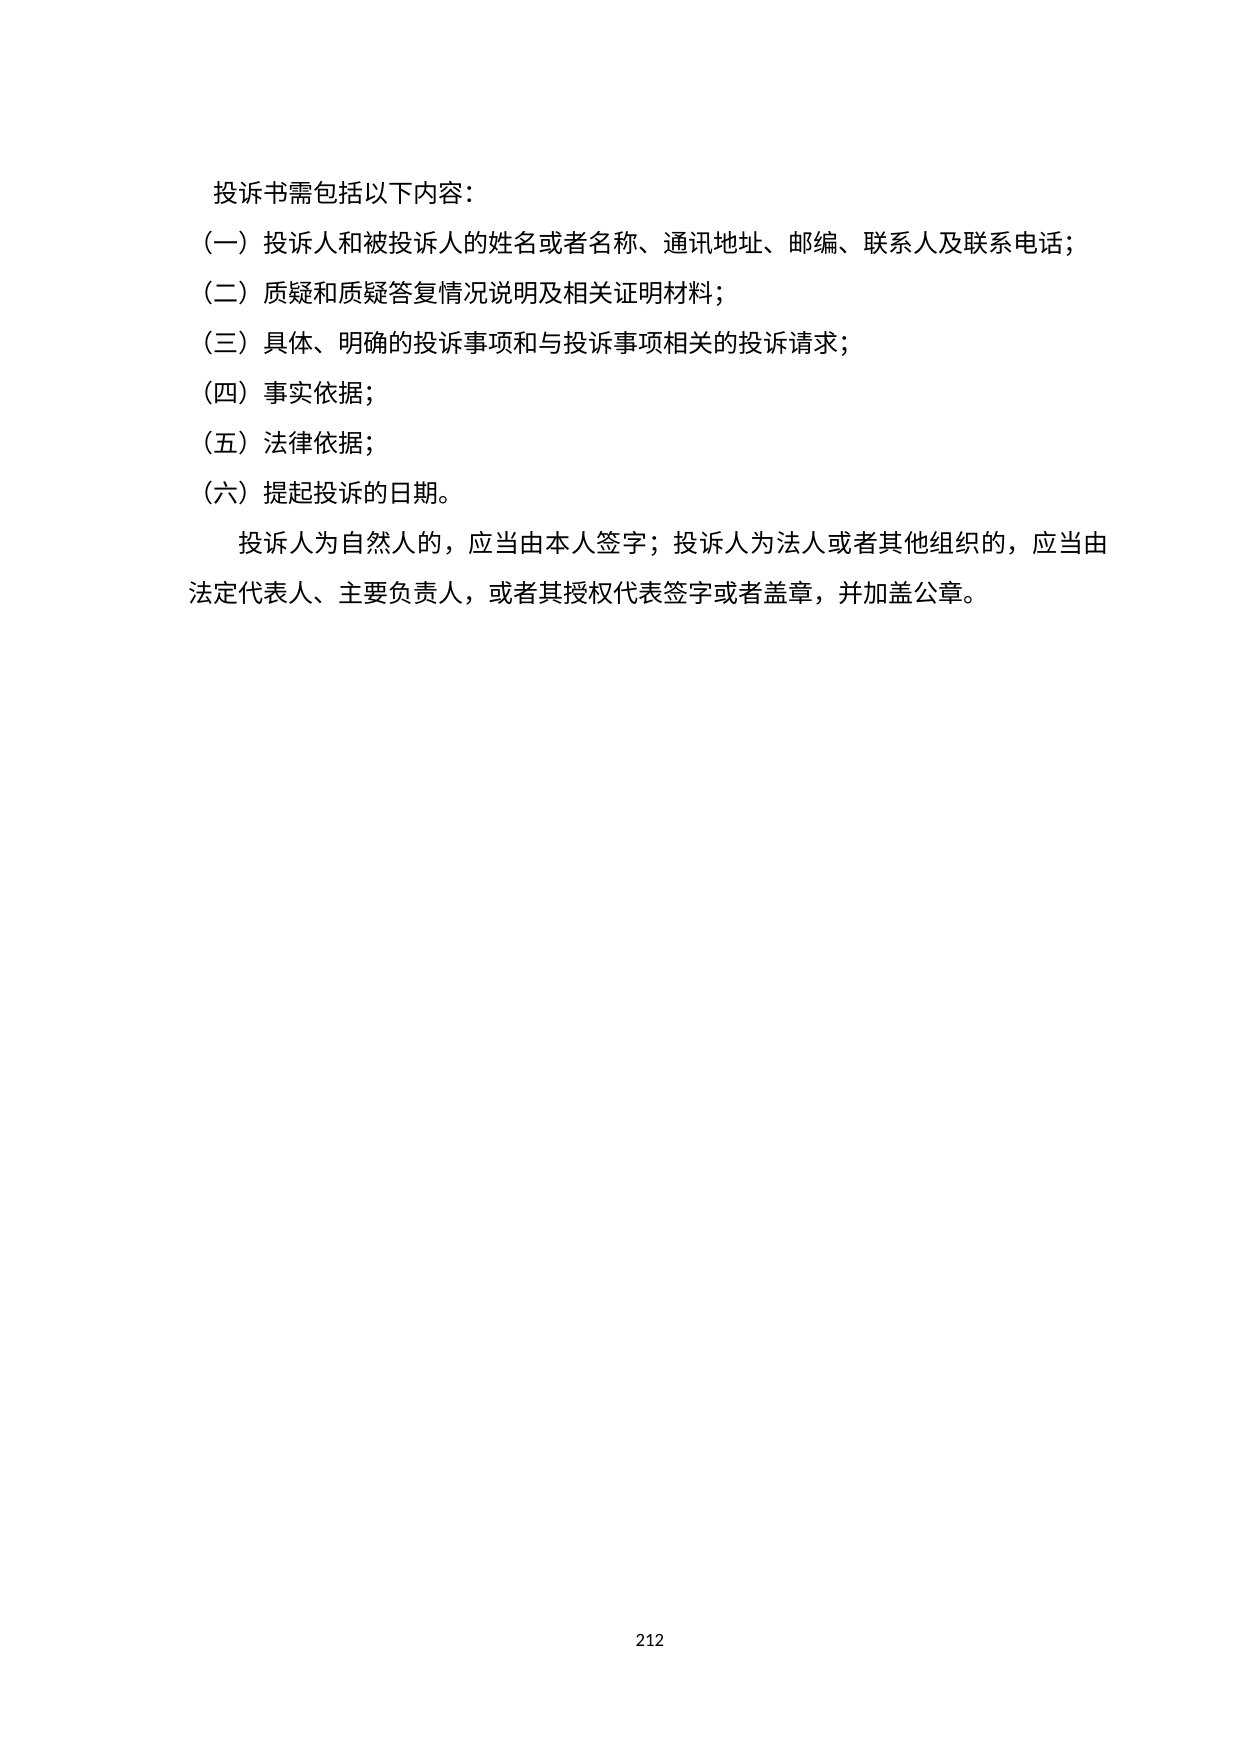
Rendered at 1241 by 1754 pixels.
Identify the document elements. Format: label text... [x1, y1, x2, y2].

text （四）事实依据； [188, 362, 1111, 412]
text 投诉书需包括以下内容： [188, 162, 1111, 212]
text （五）法律依据； [188, 412, 1111, 462]
text 投诉人为自然人的，应当由本人签字；投诉人为法人或者其他组织的，应当由法定代表人、主要负责人，或者其授权代表签字或者盖章，并加盖公章。 [188, 512, 1111, 612]
text （二）质疑和质疑答复情况说明及相关证明材料； [188, 262, 1111, 312]
text （三）具体、明确的投诉事项和与投诉事项相关的投诉请求； [188, 312, 1111, 362]
text （一）投诉人和被投诉人的姓名或者名称、通讯地址、邮编、联系人及联系电话； [188, 212, 1111, 262]
text （六）提起投诉的日期。 [188, 462, 1111, 512]
